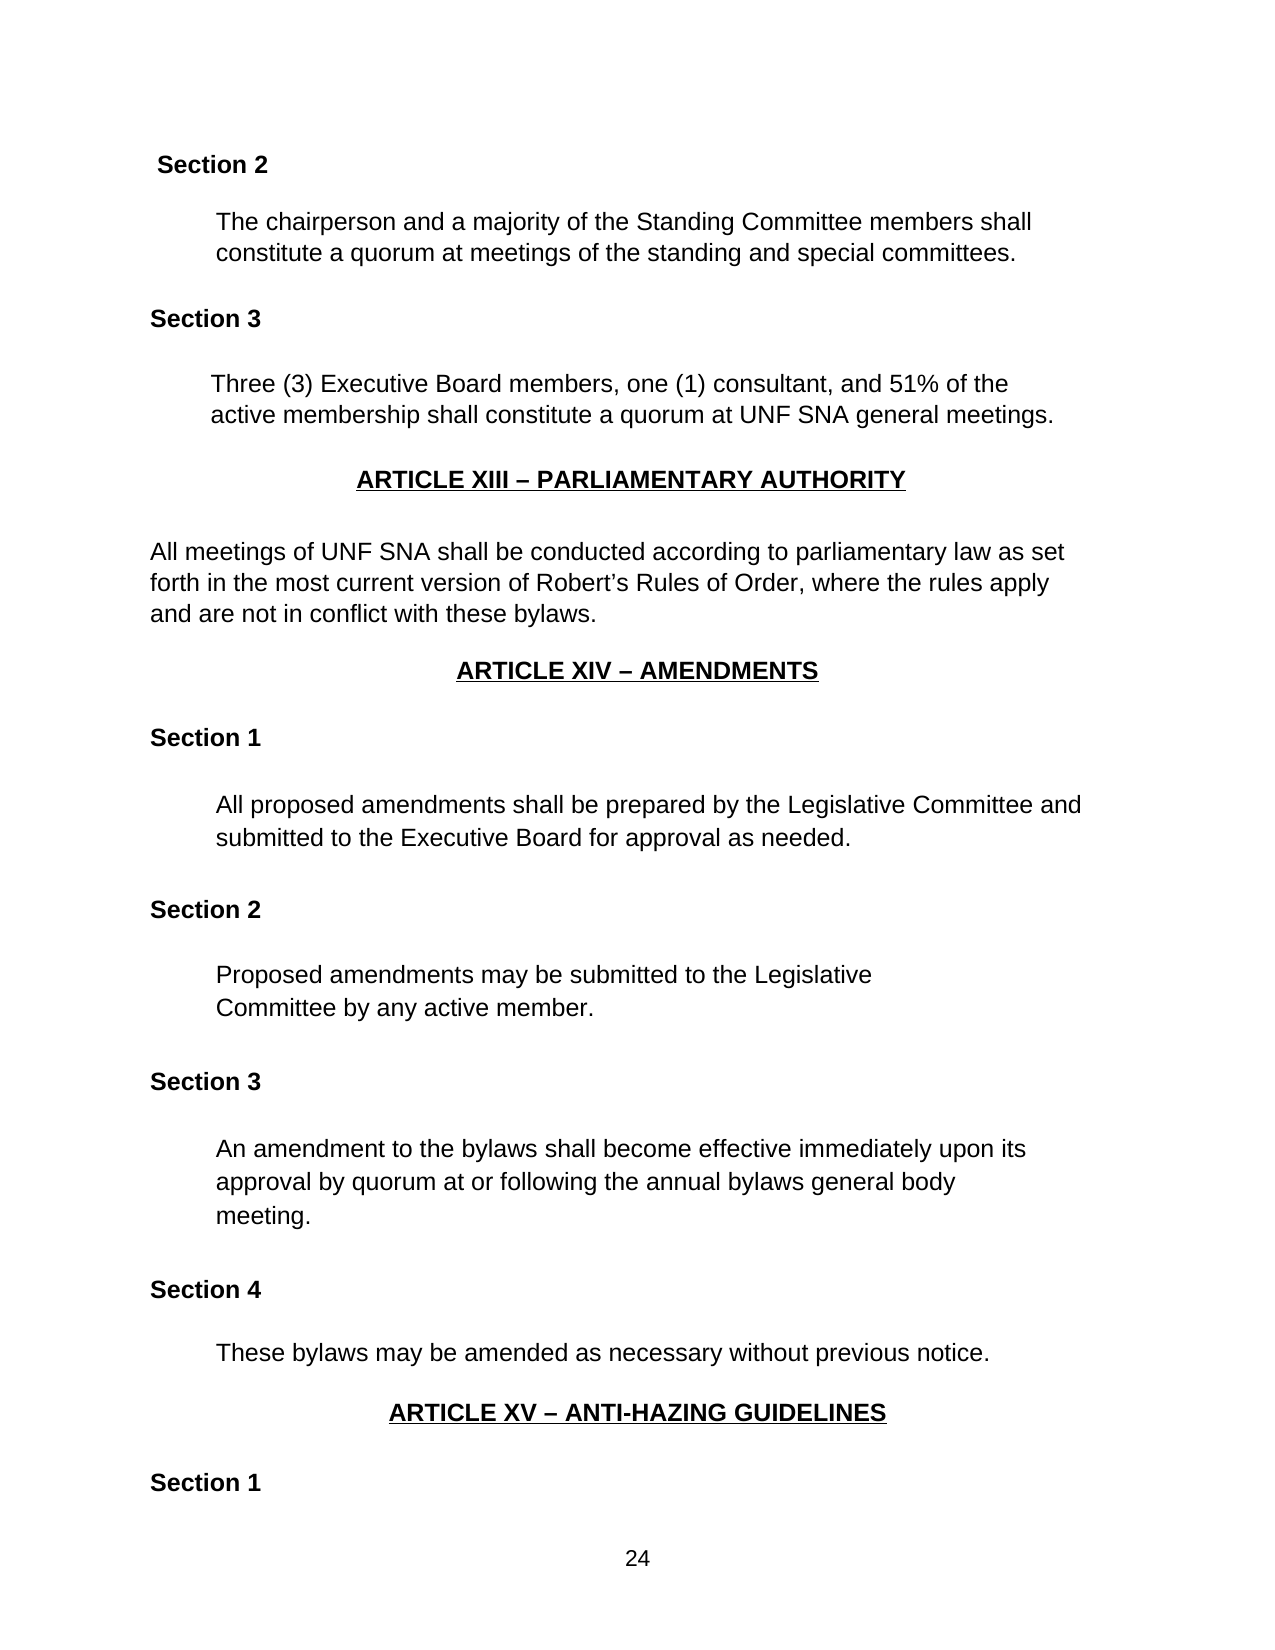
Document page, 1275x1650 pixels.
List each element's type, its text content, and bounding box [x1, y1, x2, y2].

text Section 3 [150, 1066, 1125, 1095]
text ARTICLE XIII – PARLIAMENTARY AUTHORITY [356, 465, 1125, 494]
text An amendment to the bylaws shall become effective immediately upon its approval by quorum at or following the annual bylaws general body meeting. [216, 1134, 1044, 1230]
text Section 4 [150, 1275, 1125, 1304]
text Section 1 [150, 723, 1117, 752]
text ARTICLE XIV – AMENDMENTS [150, 656, 1125, 684]
text The chairperson and a majority of the Standing Committee members shall constitute a quorum at meetings of the standing and special committees. [216, 206, 1075, 266]
text Section 2 [150, 150, 1029, 179]
text Three (3) Executive Board members, one (1) consultant, and 51% of the active membership shall constitute a quorum at UNF SNA general meetings. [210, 369, 1056, 429]
text Proposed amendments may be submitted to the Legislative Committee by any active member. [216, 960, 989, 1022]
text Section 1 [150, 1468, 1125, 1497]
text Section 3 [150, 304, 1125, 333]
text All meetings of UNF SNA shall be conducted according to parliamentary law as set forth in the most current version of Robert’s Rules of Order, where the rules apply and are not in conflict with these bylaws. [150, 536, 1089, 627]
text All proposed amendments shall be prepared by the Legislative Committee and submitted to the Executive Board for approval as needed. [216, 790, 1117, 852]
text ARTICLE XV – ANTI-HAZING GUIDELINES [150, 1398, 1125, 1427]
text These bylaws may be amended as necessary without previous notice. [216, 1338, 1125, 1367]
text Section 2 [150, 894, 1125, 923]
